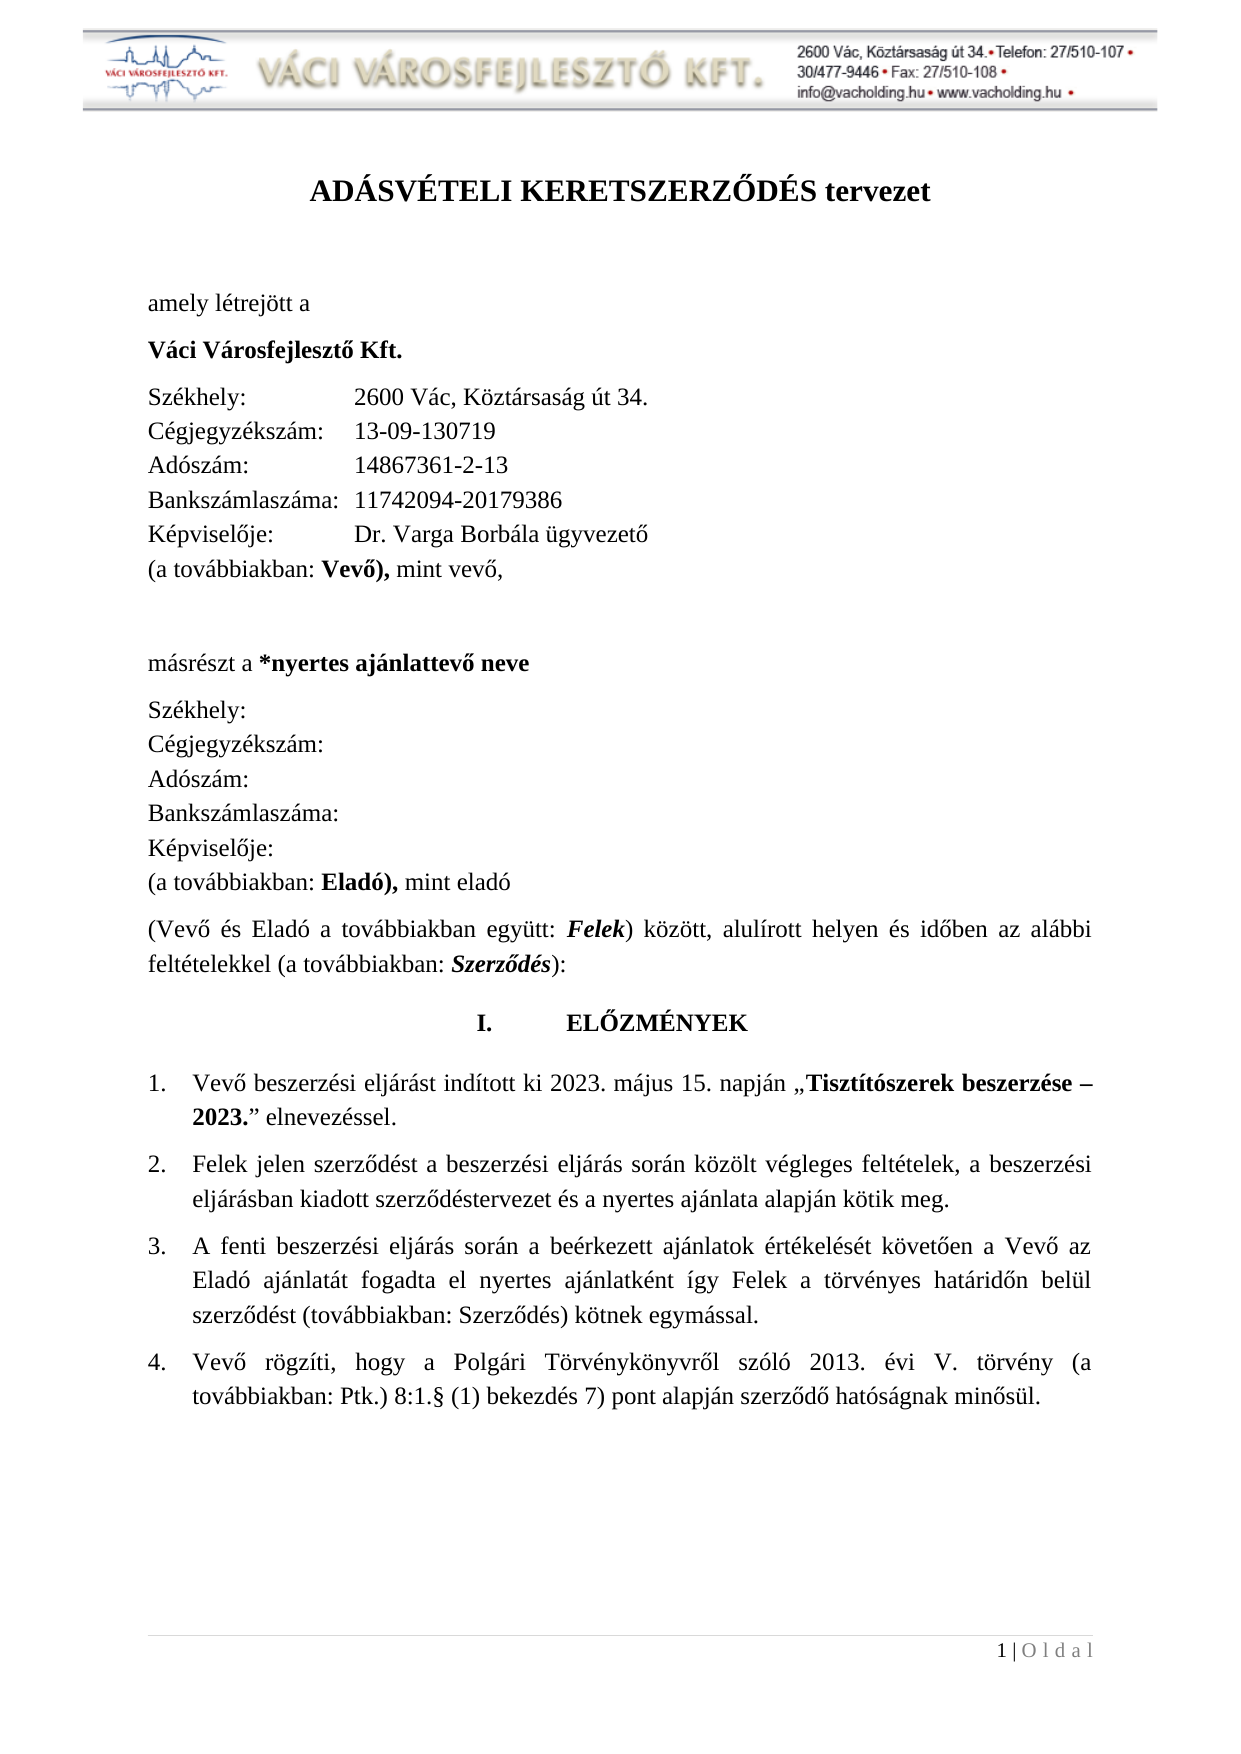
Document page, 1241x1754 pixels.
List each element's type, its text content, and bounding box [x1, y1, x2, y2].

text amely létrejött a [148, 288, 1093, 316]
text Bankszámlaszáma: [148, 798, 1093, 827]
text Cégjegyzékszám: 13-09-130719 [148, 416, 1093, 445]
list Felek jelen szerződést a beszerzési eljárás során közölt végleges feltételek, a beszerzési eljárásban kiadott szerződéstervezet és a nyertes ajánlata alapján kötik meg. [148, 1149, 1093, 1212]
text (a továbbiakban: Eladó), mint eladó [148, 867, 1093, 896]
text (a továbbiakban: Vevő), mint vevő, [148, 554, 1093, 583]
list Vevő beszerzési eljárást indított ki 2023. május 15. napján „Tisztítószerek beszerzése – 2023.” elnevezéssel. [148, 1068, 1093, 1131]
list Vevő rögzíti, hogy a Polgári Törvénykönyvről szóló 2013. évi V. törvény (a továbbiakban: Ptk.) 8:1.§ (1) bekezdés 7) pont alapján szerződő hatóságnak minősül. [148, 1347, 1093, 1410]
text Székhely: [148, 695, 1093, 724]
text másrészt a *nyertes ajánlattevő neve [148, 648, 1093, 677]
text Váci Városfejlesztő Kft. [148, 335, 1093, 363]
text Székhely: 2600 Vác, Köztársaság út 34. [148, 382, 1093, 410]
text Cégjegyzékszám: [148, 729, 1093, 758]
text Adószám: 14867361-2-13 [148, 451, 1093, 479]
text ADÁSVÉTELI KERETSZERZŐDÉS tervezet [148, 173, 1093, 208]
text Adószám: [148, 764, 1093, 793]
text Képviselője: [148, 833, 1093, 862]
list A fenti beszerzési eljárás során a beérkezett ajánlatok értékelését követően a Vevő az Eladó ajánlatát fogadta el nyertes ajánlatként így Felek a törvényes határidőn belül szerződést (továbbiakban: Szerződés) kötnek egymással. [148, 1231, 1093, 1328]
list ELŐZMÉNYEK [148, 1008, 1093, 1037]
picture [82, 28, 1158, 112]
text Képviselője: Dr. Varga Borbála ügyvezető [148, 519, 1093, 548]
text (Vevő és Eladó a továbbiakban együtt: Felek) között, alulírott helyen és időben az alábbi feltételekkel (a továbbiakban: Szerződés): [148, 914, 1093, 978]
text Bankszámlaszáma: 11742094-20179386 [148, 485, 1093, 514]
